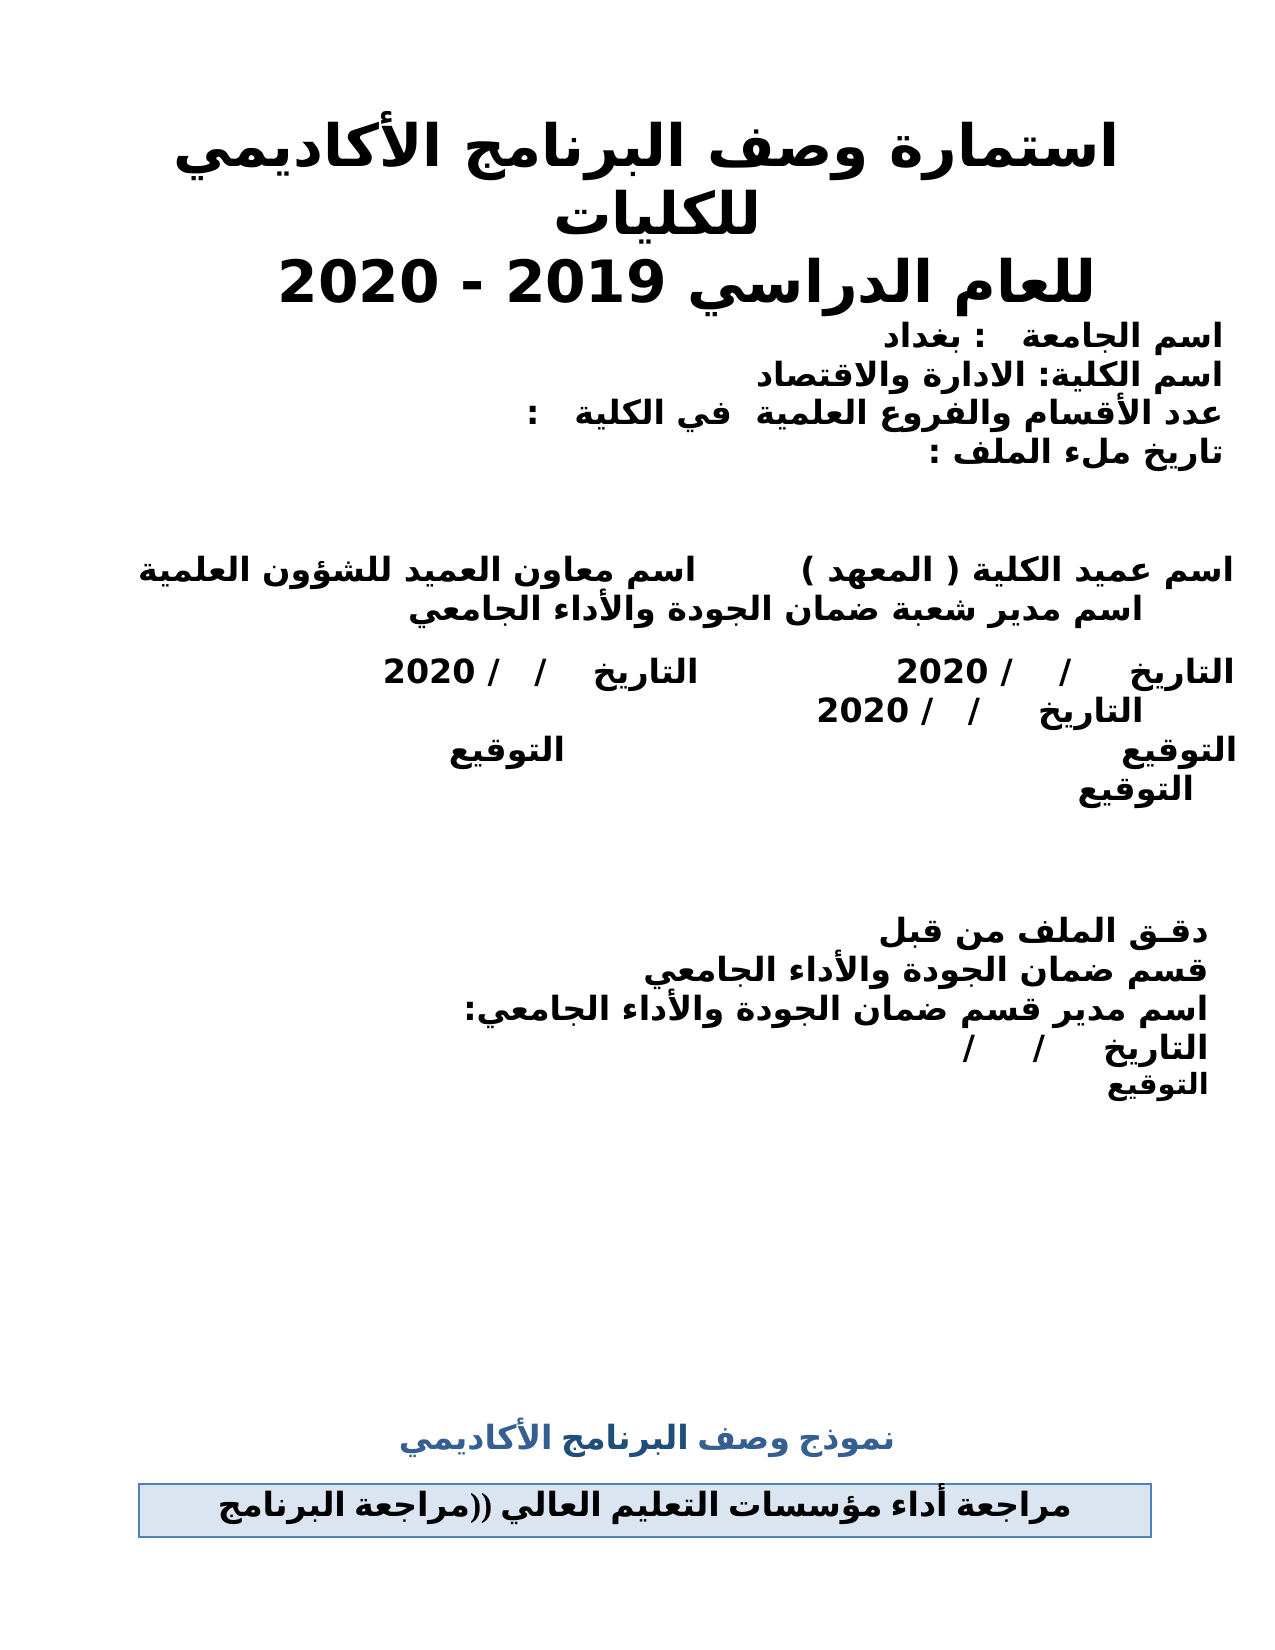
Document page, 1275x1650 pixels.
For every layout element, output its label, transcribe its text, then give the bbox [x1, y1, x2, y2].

text عدد الأقسام والفروع العلمية في الكلية : [150, 394, 1223, 433]
text نموذج وصف البرنامج الأكاديمي [150, 1418, 1144, 1457]
text اسم الكلية: الادارة والاقتصاد [150, 355, 1223, 394]
text اسم مدير قسم ضمان الجودة والأداء الجامعي: [150, 989, 1209, 1028]
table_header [140, 1485, 1150, 1536]
text التوقيع [150, 1067, 1209, 1101]
text تاريخ ملء الملف : [150, 433, 1223, 472]
text استمارة وصف البرنامج الأكاديمي للكليات [150, 112, 1144, 248]
text اسم عميد الكلية ( المعهد ) اسم معاون العميد للشؤون العلمية اسم مدير شعبة ضمان الجودة والأداء الجامعي [37, 551, 1235, 629]
text اسم الجامعة : بغداد [150, 316, 1223, 355]
text قسم ضمان الجودة والأداء الجامعي [150, 950, 1209, 989]
text التوقيع التوقيع التوقيع [150, 730, 1238, 808]
text للعام الدراسي 2019 - 2020 [150, 248, 1144, 316]
text التاريخ / / [150, 1028, 1209, 1067]
text دقـق الملف من قبل [150, 912, 1209, 950]
text التاريخ / / 2020 التاريخ / / 2020 التاريخ / / 2020 [150, 653, 1235, 730]
